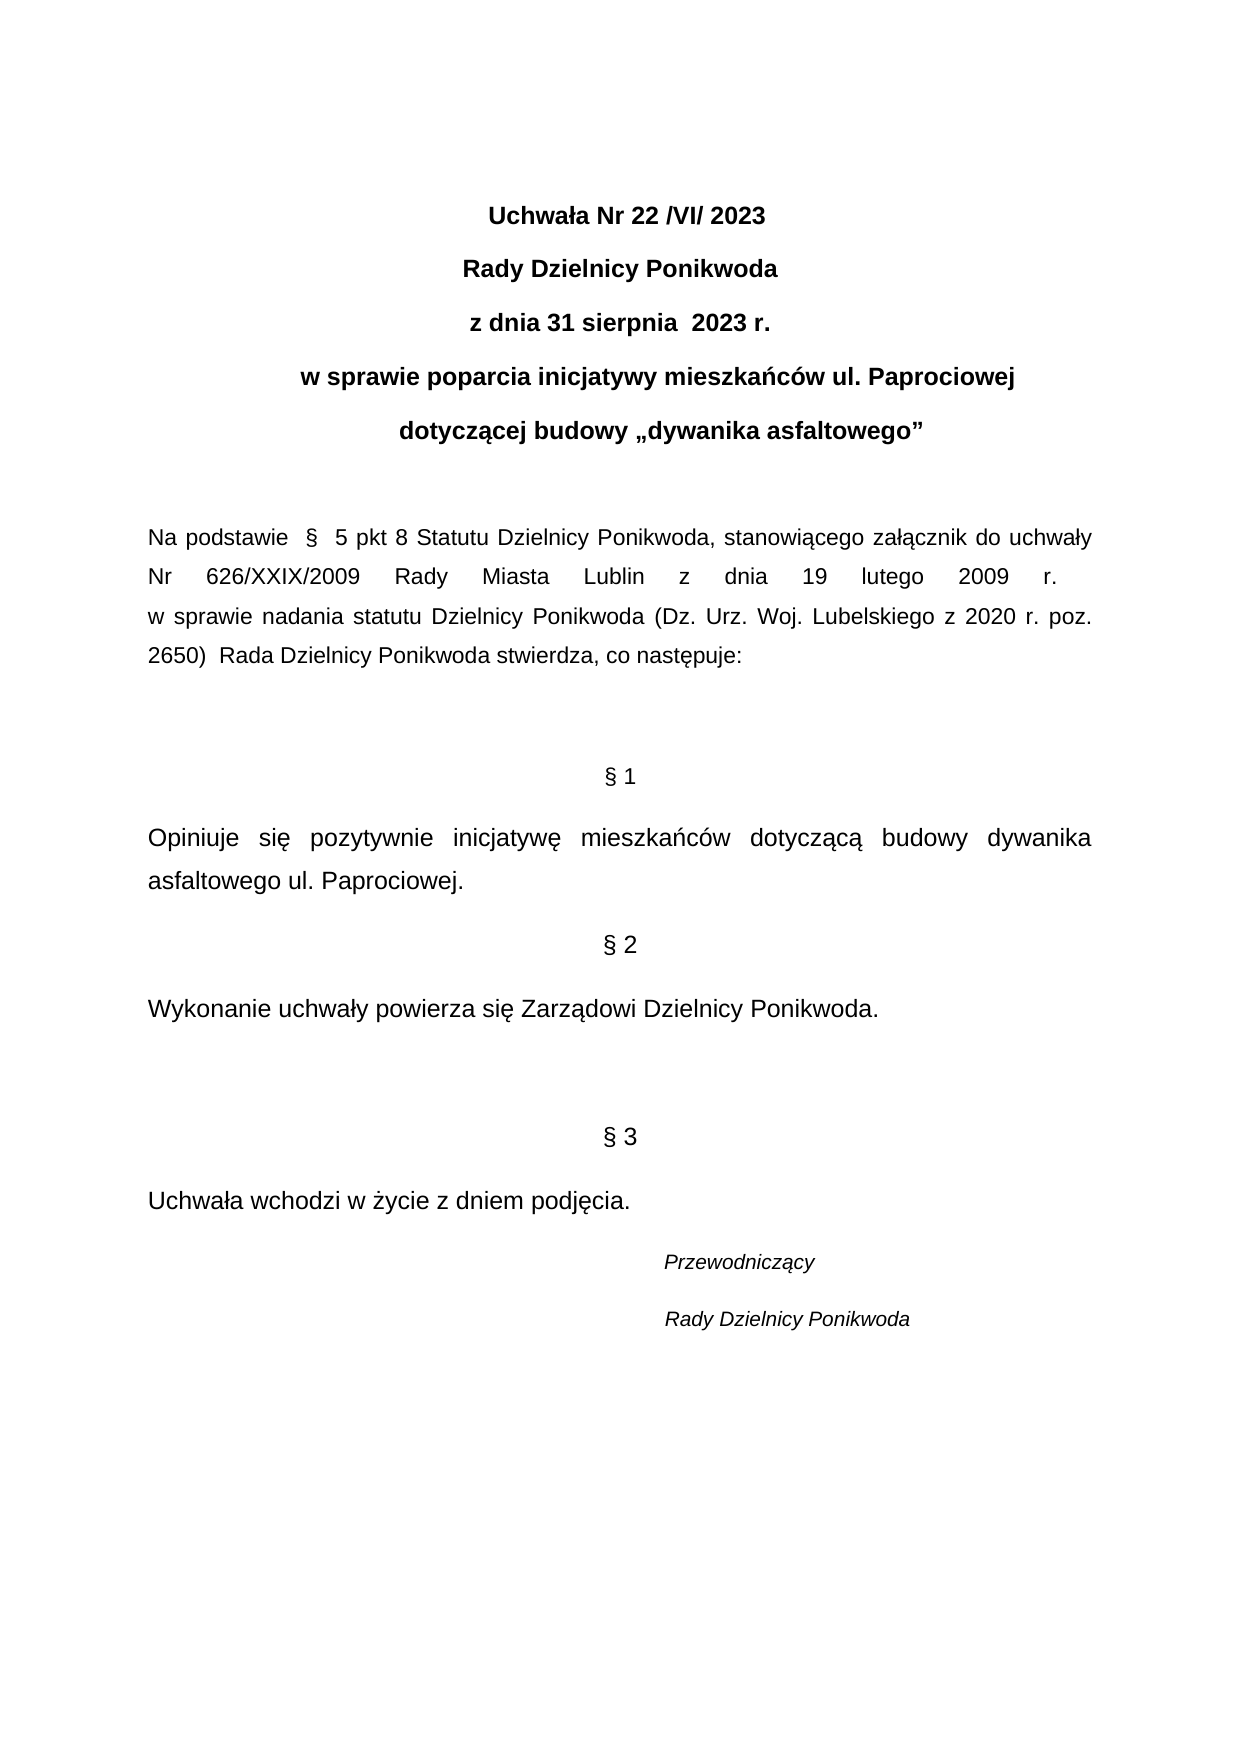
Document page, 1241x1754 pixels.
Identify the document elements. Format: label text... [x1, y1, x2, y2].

text z dnia 31 sierpnia 2023 r. [148, 308, 1093, 337]
text Uchwała Nr 22 /VI/ 2023 [148, 201, 1093, 229]
text w sprawie poparcia inicjatywy mieszkańców ul. Paprociowej [148, 362, 1093, 391]
text dotyczącej budowy „dywanika asfaltowego” [148, 416, 1093, 445]
text Opiniuje się pozytywnie inicjatywę mieszkańców dotyczącą budowy dywanika asfaltowego ul. Paprociowej. [148, 823, 1093, 895]
text § 3 [148, 1122, 1093, 1151]
text § 2 [148, 930, 1093, 959]
text Rady Dzielnicy Ponikwoda [591, 1307, 1093, 1331]
text Wykonanie uchwały powierza się Zarządowi Dzielnicy Ponikwoda. [148, 994, 1093, 1023]
text § 1 [148, 763, 1093, 789]
text Na podstawie § 5 pkt 8 Statutu Dzielnicy Ponikwoda, stanowiącego załącznik do uchwały Nr 626/XXIX/2009 Rady Miasta Lublin z dnia 19 lutego 2009 r. w sprawie nadania statutu Dzielnicy Ponikwoda (Dz. Urz. Woj. Lubelskiego z 2020 r. poz. 2650) Rada Dzielnicy Ponikwoda stwierdza, co następuje: [148, 524, 1093, 668]
text Uchwała wchodzi w życie z dniem podjęcia. [148, 1186, 1093, 1215]
text Przewodniczący [148, 1250, 1093, 1274]
text Rady Dzielnicy Ponikwoda [148, 254, 1093, 283]
